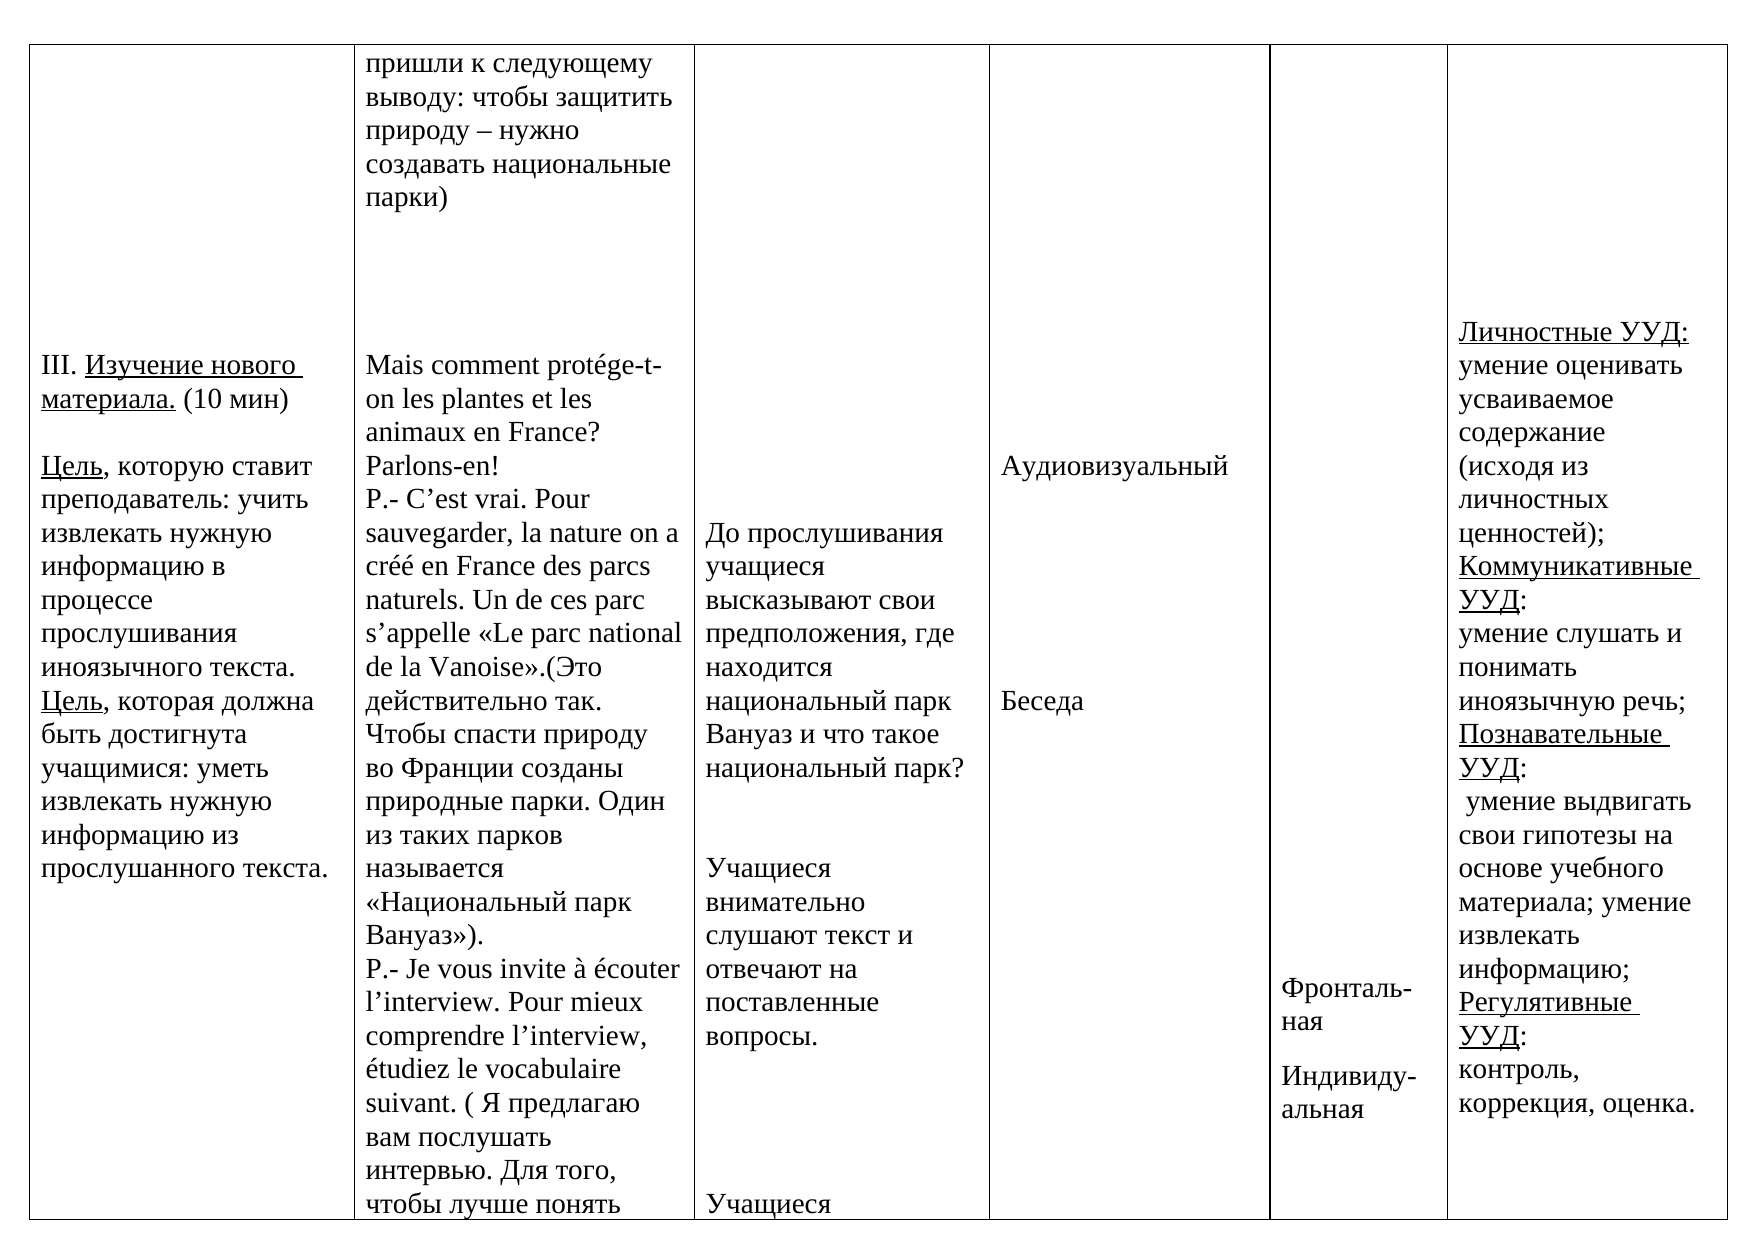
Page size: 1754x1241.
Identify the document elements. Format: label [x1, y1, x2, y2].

table_cell [30, 45, 354, 1219]
table_cell [1448, 45, 1727, 1219]
table_cell [1271, 45, 1447, 1219]
table_cell [695, 45, 989, 1219]
table_cell [355, 45, 694, 1219]
table_cell [990, 45, 1269, 1219]
